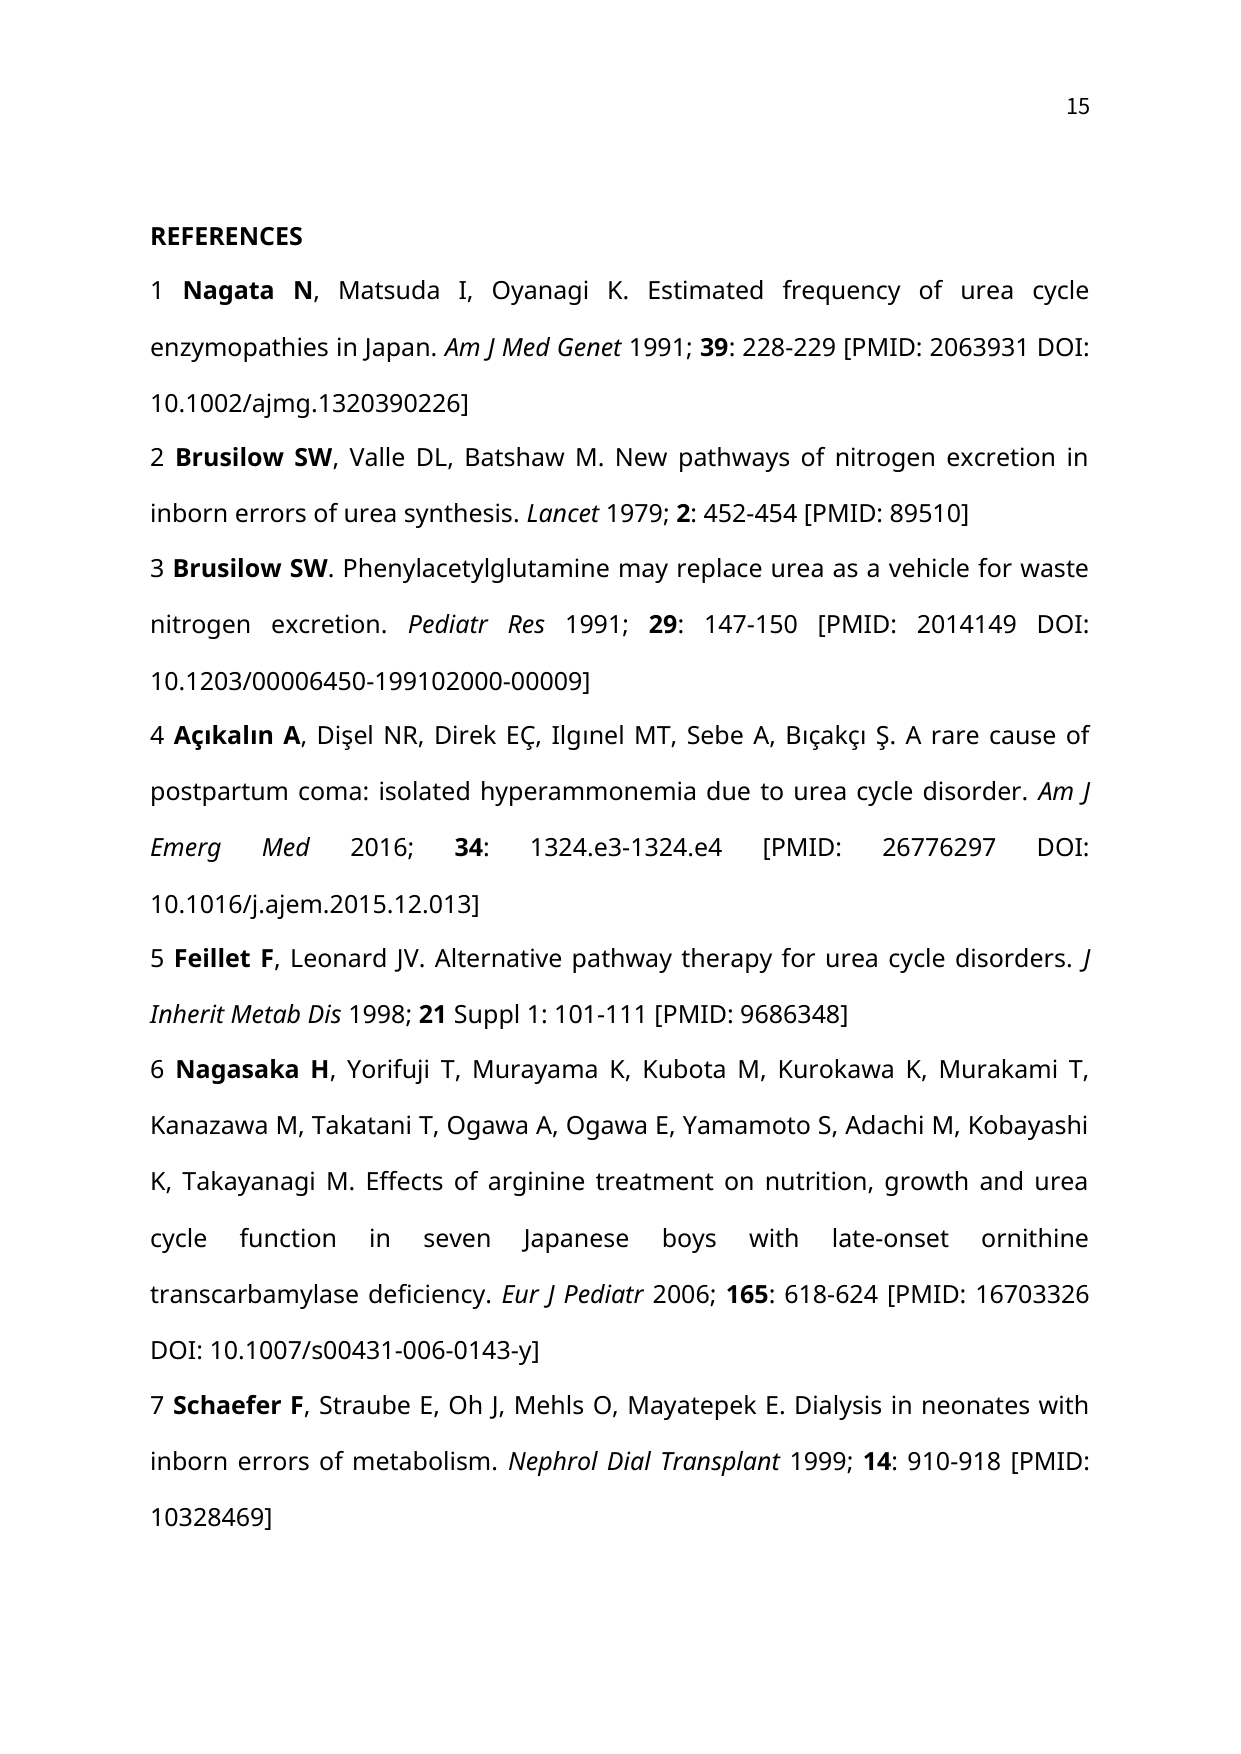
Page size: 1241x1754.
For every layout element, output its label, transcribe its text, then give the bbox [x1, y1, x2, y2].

text 4 Açıkalın A, Dişel NR, Direk EÇ, Ilgınel MT, Sebe A, Bıçakçı Ş. A rare cause of postpartum coma: isolated hyperammonemia due to urea cycle disorder. Am J Emerg Med 2016; 34: 1324.e3-1324.e4 [PMID: 26776297 DOI: 10.1016/j.ajem.2015.12.013] [150, 716, 1090, 922]
text 2 Brusilow SW, Valle DL, Batshaw M. New pathways of nitrogen excretion in inborn errors of urea synthesis. Lancet 1979; 2: 452-454 [PMID: 89510] [150, 438, 1090, 532]
text 7 Schaefer F, Straube E, Oh J, Mehls O, Mayatepek E. Dialysis in neonates with inborn errors of metabolism. Nephrol Dial Transplant 1999; 14: 910-918 [PMID: 10328469] [150, 1386, 1090, 1536]
text 1 Nagata N, Matsuda I, Oyanagi K. Estimated frequency of urea cycle enzymopathies in Japan. Am J Med Genet 1991; 39: 228-229 [PMID: 2063931 DOI: 10.1002/ajmg.1320390226] [150, 271, 1090, 421]
text 5 Feillet F, Leonard JV. Alternative pathway therapy for urea cycle disorders. J Inherit Metab Dis 1998; 21 Suppl 1: 101-111 [PMID: 9686348] [150, 939, 1090, 1033]
text 6 Nagasaka H, Yorifuji T, Murayama K, Kubota M, Kurokawa K, Murakami T, Kanazawa M, Takatani T, Ogawa A, Ogawa E, Yamamoto S, Adachi M, Kobayashi K, Takayanagi M. Effects of arginine treatment on nutrition, growth and urea cycle function in seven Japanese boys with late-onset ornithine transcarbamylase deficiency. Eur J Pediatr 2006; 165: 618-624 [PMID: 16703326 DOI: 10.1007/s00431-006-0143-y] [150, 1050, 1090, 1369]
text 3 Brusilow SW. Phenylacetylglutamine may replace urea as a vehicle for waste nitrogen excretion. Pediatr Res 1991; 29: 147-150 [PMID: 2014149 DOI: 10.1203/00006450-199102000-00009] [150, 549, 1090, 699]
text REFERENCES [150, 217, 1090, 254]
